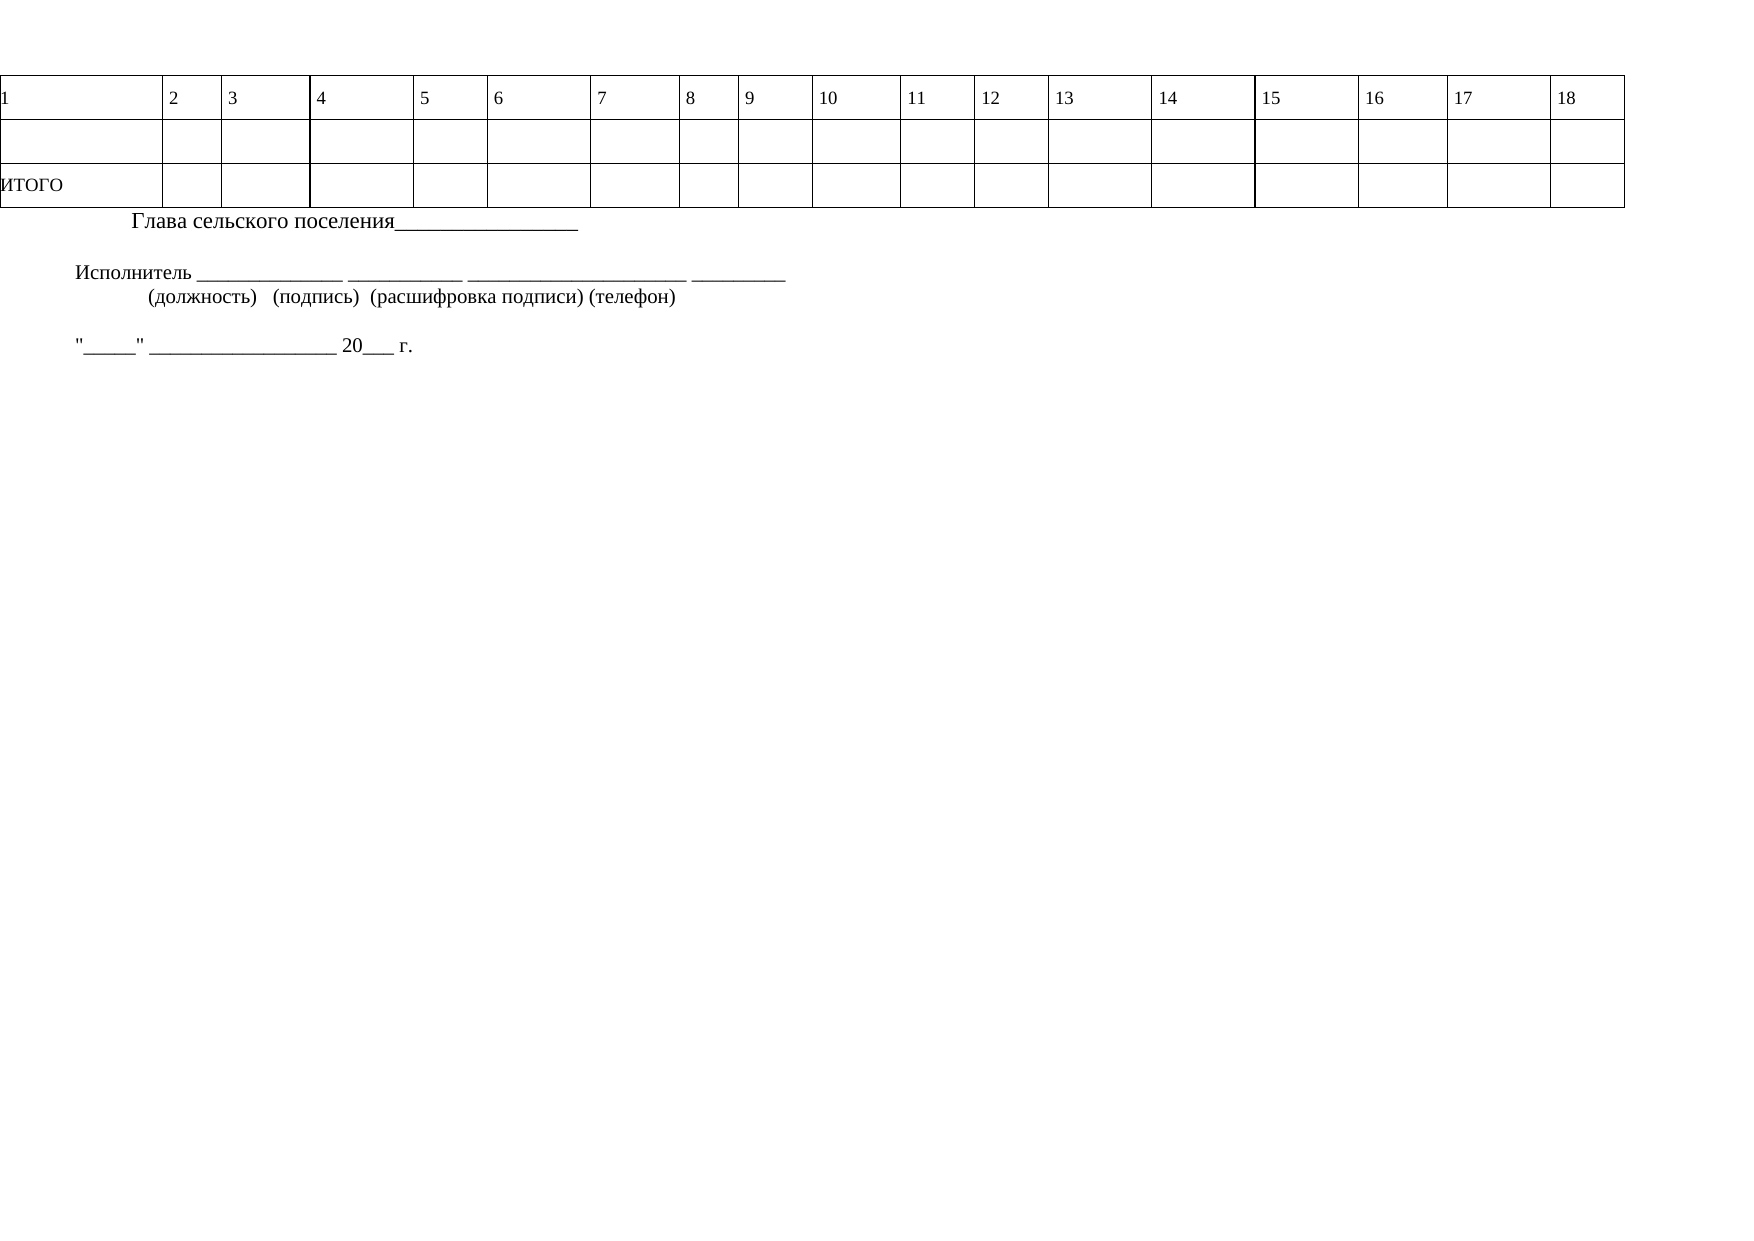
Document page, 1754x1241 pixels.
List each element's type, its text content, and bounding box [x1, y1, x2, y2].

table_cell [1448, 164, 1550, 207]
table_cell [901, 164, 974, 207]
table_cell [1152, 120, 1254, 163]
table_cell [739, 164, 812, 207]
table_cell [739, 120, 812, 163]
table_cell [680, 120, 738, 163]
table_cell [591, 120, 679, 163]
table_cell 18 [1551, 76, 1624, 119]
table_cell [1152, 164, 1254, 207]
table_cell [414, 164, 487, 207]
table_cell [488, 120, 590, 163]
text Исполнитель ______________ ___________ _____________________ _________ [75, 260, 1679, 284]
table_cell [975, 164, 1048, 207]
table_cell [813, 164, 900, 207]
table_cell 2 [163, 76, 221, 119]
table_cell 5 [414, 76, 487, 119]
table_cell 8 [680, 76, 738, 119]
table_cell [1, 120, 162, 163]
table_cell [488, 164, 590, 207]
table_cell [1256, 120, 1358, 163]
table_cell 3 [222, 76, 309, 119]
text "_____" __________________ 20___ г. [75, 332, 1679, 357]
table_cell [1551, 120, 1624, 163]
table_cell [163, 164, 221, 207]
table_cell [1049, 164, 1151, 207]
table_cell [813, 120, 900, 163]
table_cell 10 [813, 76, 900, 119]
table_cell ИТОГО [1, 164, 162, 207]
table_cell 1 [1, 76, 162, 119]
table_cell 6 [488, 76, 590, 119]
text (должность) (подпись) (расшифровка подписи) (телефон) [75, 284, 1679, 308]
table_cell 4 [311, 76, 413, 119]
text Глава сельского поселения________________ [75, 208, 1679, 234]
table_cell 17 [1448, 76, 1550, 119]
table_cell [1448, 120, 1550, 163]
table_cell [222, 164, 309, 207]
table_cell [901, 120, 974, 163]
table_cell [1359, 164, 1447, 207]
table_cell [163, 120, 221, 163]
table_cell [1359, 120, 1447, 163]
table_cell [1049, 120, 1151, 163]
table_cell [222, 120, 309, 163]
table_cell 9 [739, 76, 812, 119]
table_cell [591, 164, 679, 207]
table_cell 11 [901, 76, 974, 119]
table_cell 12 [975, 76, 1048, 119]
table_cell [680, 164, 738, 207]
table_cell 13 [1049, 76, 1151, 119]
table_cell [975, 120, 1048, 163]
table_cell [414, 120, 487, 163]
table_cell 16 [1359, 76, 1447, 119]
table_cell [1551, 164, 1624, 207]
table_cell 15 [1256, 76, 1358, 119]
table_cell [1256, 164, 1358, 207]
table_cell [311, 164, 413, 207]
table_cell 7 [591, 76, 679, 119]
table_cell [311, 120, 413, 163]
table_cell 14 [1152, 76, 1254, 119]
